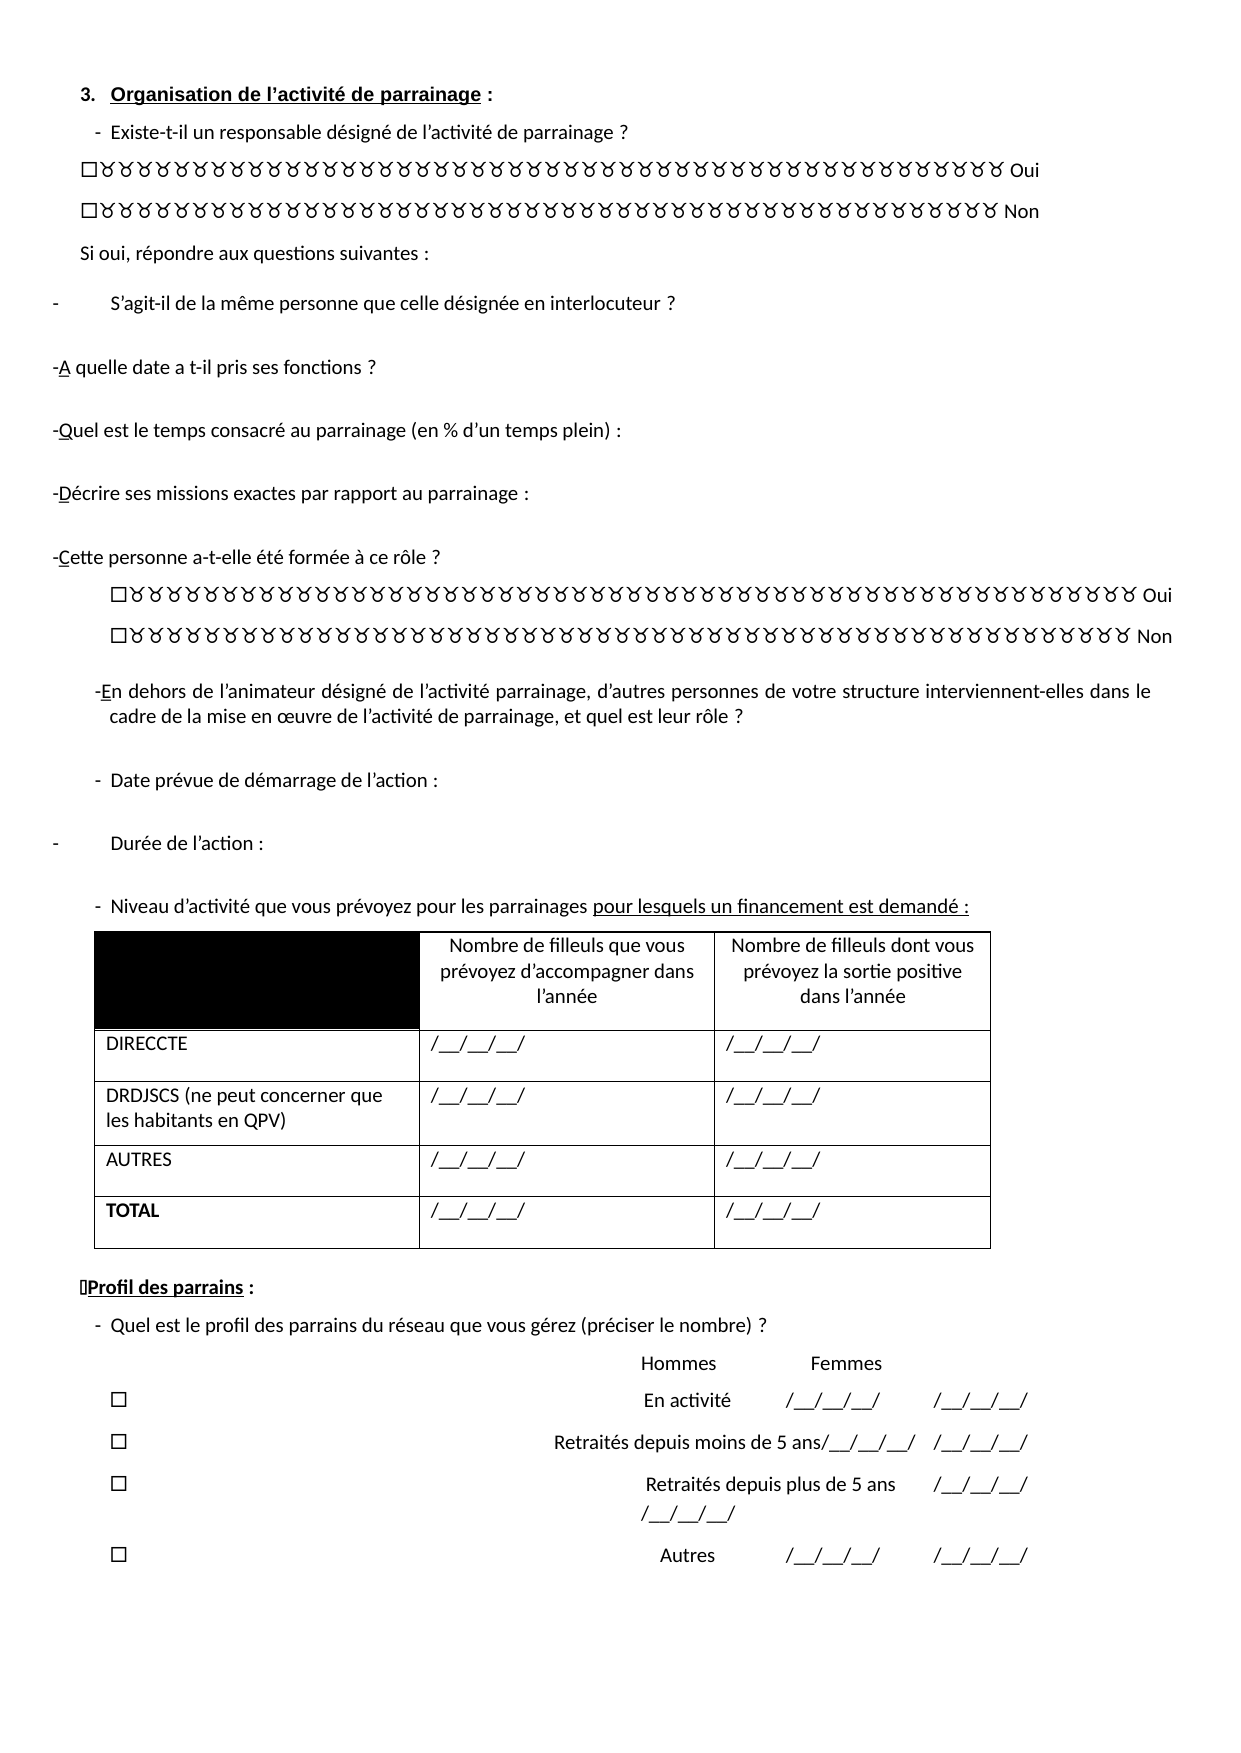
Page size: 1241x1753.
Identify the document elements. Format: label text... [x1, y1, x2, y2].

list Décrire ses missions exactes par rapport au parrainage : [35, 481, 1152, 506]
text Profil des parrains : [80, 1274, 1152, 1299]
list Retraités depuis plus de 5 ans /__/__/__/ /__/__/__/ [109, 1471, 1152, 1526]
table_cell /__/__/__/ [420, 1197, 714, 1247]
text 3. Organisation de l’activité de parrainage : [80, 81, 1152, 106]
table_cell /__/__/__/ [715, 1082, 990, 1145]
list A quelle date a t-il pris ses fonctions ? [35, 354, 1152, 379]
table_cell /__/__/__/ [420, 1146, 714, 1196]
list Non [80, 198, 1152, 224]
list Existe-t-il un responsable désigné de l’activité de parrainage ? [77, 119, 1152, 144]
table_header Nombre de filleuls que vous prévoyez d’accompagner dans l’année [420, 933, 714, 1029]
list Date prévue de démarrage de l’action : [77, 767, 1152, 792]
list Niveau d’activité que vous prévoyez pour les parrainages pour lesquels un financement est demandé : [77, 893, 1152, 919]
table_header Nombre de filleuls dont vous prévoyez la sortie positive dans l’année [715, 933, 990, 1029]
table_cell AUTRES [95, 1146, 419, 1196]
list Non [109, 623, 1152, 649]
table_cell /__/__/__/ [420, 1031, 714, 1081]
list S’agit-il de la même personne que celle désignée en interlocuteur ? [35, 291, 1152, 316]
table_cell /__/__/__/ [715, 1031, 990, 1081]
list Oui [80, 157, 1152, 182]
table_cell /__/__/__/ [420, 1082, 714, 1145]
table_cell /__/__/__/ [715, 1146, 990, 1196]
list Retraités depuis moins de 5 ans /__/__/__/ /__/__/__/ [109, 1429, 1152, 1455]
list En dehors de l’animateur désigné de l’activité parrainage, d’autres personnes de votre structure interviennent-elles dans le cadre de la mise en œuvre de l’activité de parrainage, et quel est leur rôle ? [94, 678, 1152, 729]
list Durée de l’action : [35, 830, 1152, 856]
text Si oui, répondre aux questions suivantes : [80, 240, 1152, 266]
list Quel est le temps consacré au parrainage (en % d’un temps plein) : [35, 417, 1152, 443]
text Hommes Femmes [641, 1350, 1226, 1375]
table_cell /__/__/__/ [715, 1197, 990, 1247]
list Oui [109, 582, 1152, 607]
list Autres /__/__/__/ /__/__/__/ [109, 1542, 1152, 1567]
list Quel est le profil des parrains du réseau que vous gérez (préciser le nombre) ? [77, 1312, 1152, 1337]
table_header [95, 933, 419, 1029]
list En activité /__/__/__/ /__/__/__/ [109, 1388, 1152, 1413]
table_cell DIRECCTE [95, 1031, 419, 1081]
table_cell TOTAL [95, 1197, 419, 1247]
table_cell DRDJSCS (ne peut concerner que les habitants en QPV) [95, 1082, 419, 1145]
list Cette personne a-t-elle été formée à ce rôle ? [35, 544, 1152, 569]
